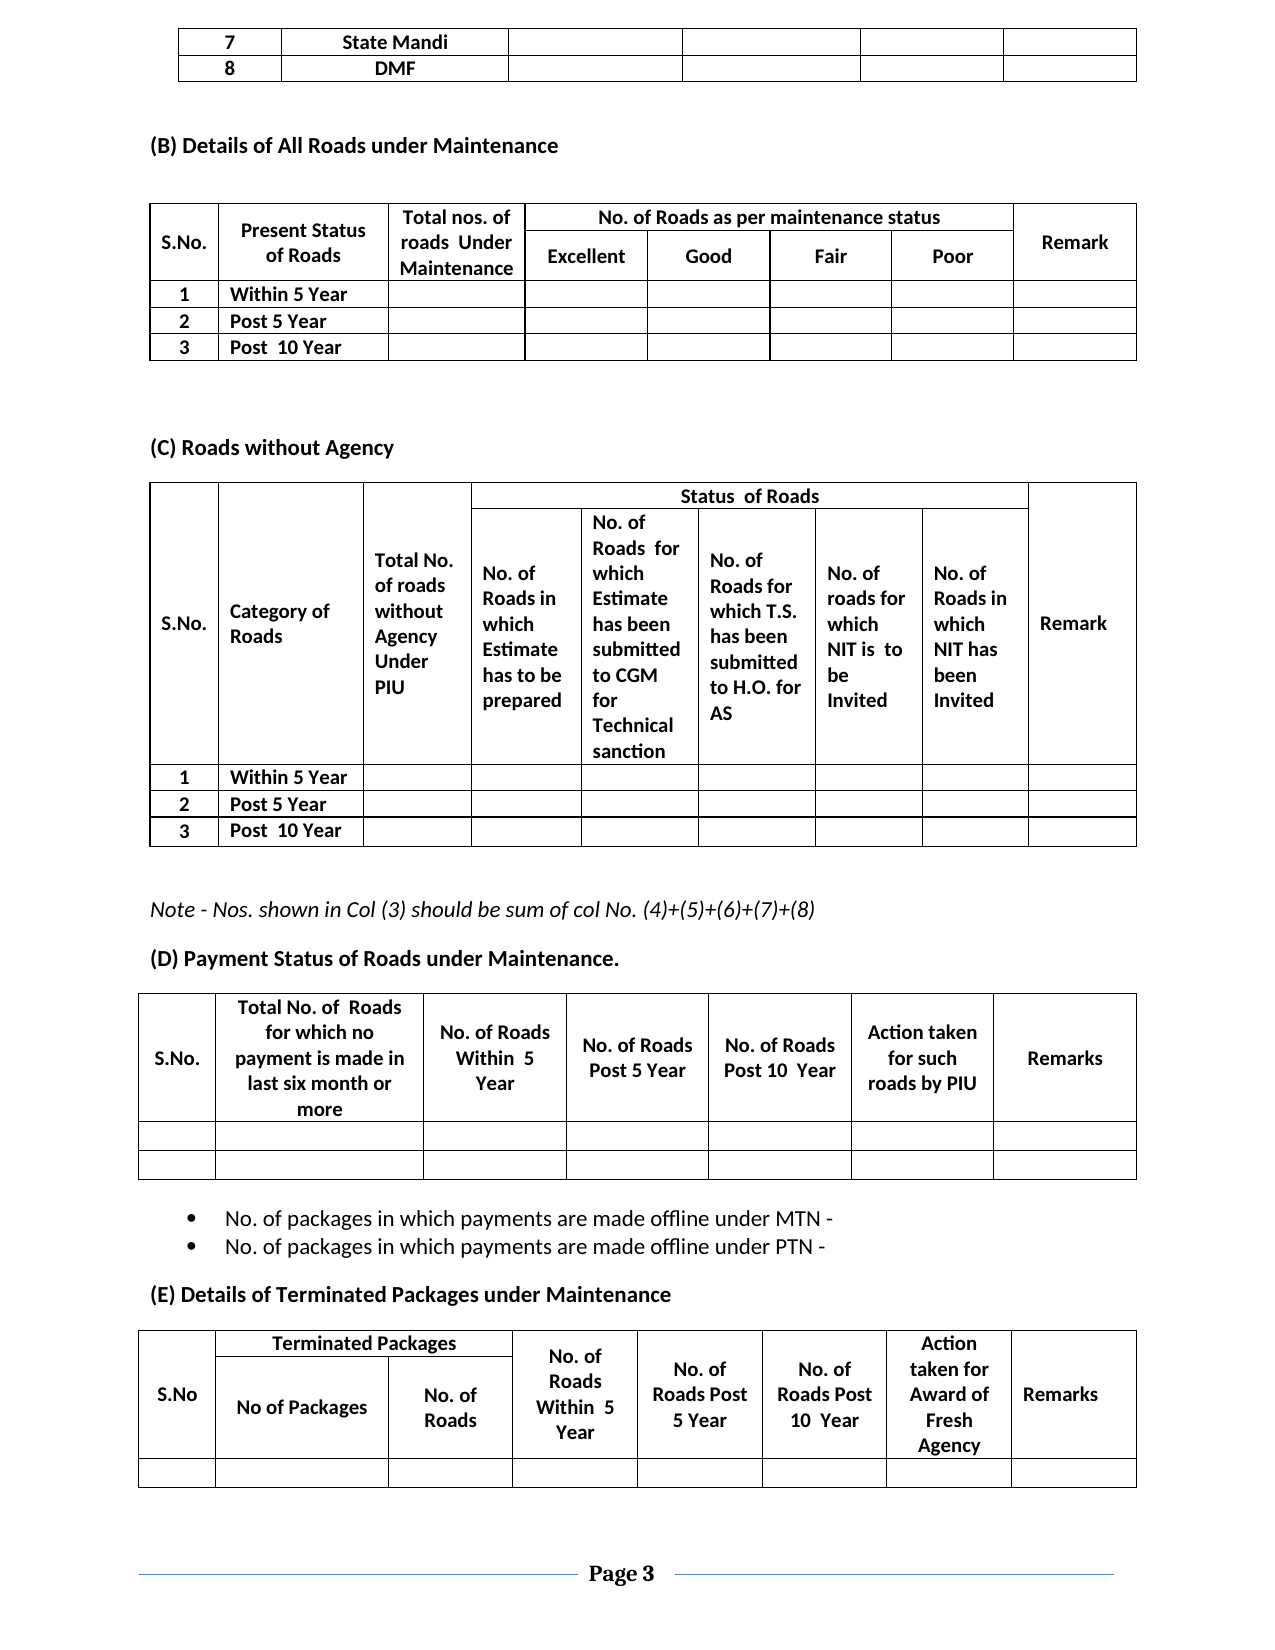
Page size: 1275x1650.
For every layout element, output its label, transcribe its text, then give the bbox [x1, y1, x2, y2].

table_cell Poor [892, 231, 1013, 280]
text (D) Payment Status of Roads under Maintenance. [150, 944, 1125, 972]
table_cell [526, 281, 647, 307]
table_cell [892, 308, 1013, 333]
table_cell [526, 308, 647, 333]
table_cell Post 5 Year [219, 308, 388, 333]
table_cell 2 [151, 791, 218, 816]
table_cell [638, 1459, 762, 1487]
table_cell [709, 1151, 851, 1179]
table_cell [582, 791, 698, 816]
table_cell 1 [151, 765, 218, 790]
table_cell No. of roads for which NIT is to be Invited [816, 509, 922, 763]
list No. of packages in which payments are made offline under PTN - [187, 1232, 1125, 1260]
table_cell [567, 1122, 708, 1150]
table_cell [139, 1459, 215, 1487]
table_cell 3 [151, 818, 218, 846]
table_cell [526, 334, 647, 360]
table_cell [852, 1151, 993, 1179]
table_header S.No. [151, 204, 218, 280]
table_cell [994, 1122, 1136, 1150]
table_header Total nos. of roads Under Maintenance [389, 204, 524, 280]
table_cell No. of Roads for which T.S. has been submitted to H.O. for AS [699, 509, 815, 763]
table_header Action taken for Award of Fresh Agency [887, 1331, 1011, 1458]
table_header Category of Roads [219, 483, 363, 763]
table_cell DMF [282, 56, 508, 81]
table_cell [472, 818, 581, 846]
table_cell [216, 1122, 423, 1150]
table_cell [709, 1122, 851, 1150]
table_cell [1029, 765, 1136, 790]
table_cell [892, 281, 1013, 307]
table_cell [509, 56, 682, 81]
table_cell [699, 791, 815, 816]
table_cell [923, 818, 1028, 846]
table_header Total No. of roads without Agency Under PIU [364, 483, 471, 763]
table_cell [472, 765, 581, 790]
table_cell No of Packages [216, 1357, 388, 1458]
table_cell [1014, 281, 1136, 307]
table_cell [216, 1151, 423, 1179]
table_cell [763, 1459, 886, 1487]
table_cell [816, 818, 922, 846]
table_cell [861, 29, 1003, 54]
table_cell [648, 308, 769, 333]
table_cell Excellent [526, 231, 647, 280]
table_cell [509, 29, 682, 54]
table_cell 8 [179, 56, 281, 81]
table_cell [139, 1151, 215, 1179]
table_cell [861, 56, 1003, 81]
table_cell No. of Roads in which NIT has been Invited [923, 509, 1028, 763]
table_cell [424, 1122, 566, 1150]
table_header S.No. [139, 994, 215, 1121]
table_cell Post 10 Year [219, 334, 388, 360]
table_cell Within 5 Year [219, 765, 363, 790]
table_header Status of Roads [472, 483, 1028, 508]
table_header Remarks [1012, 1331, 1136, 1458]
table_cell [567, 1151, 708, 1179]
table_cell [389, 308, 524, 333]
table_cell [816, 791, 922, 816]
table_header Remarks [994, 994, 1136, 1121]
table_cell 1 [151, 281, 218, 307]
table_cell No. of Roads for which Estimate has been submitted to CGM for Technical sanction [582, 509, 698, 763]
table_header Action taken for such roads by PIU [852, 994, 993, 1121]
table_cell [1012, 1459, 1136, 1487]
text (B) Details of All Roads under Maintenance [150, 131, 1125, 159]
table_cell [424, 1151, 566, 1179]
table_header Remark [1014, 204, 1136, 280]
table_cell [852, 1122, 993, 1150]
table_cell [513, 1459, 637, 1487]
table_header No. of Roads Within 5 Year [513, 1331, 637, 1458]
table_header Present Status of Roads [219, 204, 388, 280]
table_header No. of Roads Post 5 Year [567, 994, 708, 1121]
table_header Total No. of Roads for which no payment is made in last six month or more [216, 994, 423, 1121]
table_cell [582, 765, 698, 790]
table_cell 3 [151, 334, 218, 360]
table_cell Within 5 Year [219, 281, 388, 307]
table_cell [771, 281, 891, 307]
table_cell [771, 308, 891, 333]
table_cell [816, 765, 922, 790]
table_header S.No. [151, 483, 218, 763]
table_cell [1029, 818, 1136, 846]
table_header Terminated Packages [216, 1331, 512, 1356]
table_cell [683, 56, 860, 81]
table_header No. of Roads Post 10 Year [763, 1331, 886, 1458]
table_header No. of Roads as per maintenance status [526, 204, 1013, 229]
table_cell No. of Roads in which Estimate has to be prepared [472, 509, 581, 763]
table_cell [364, 818, 471, 846]
table_cell Post 10 Year [219, 818, 363, 846]
text (E) Details of Terminated Packages under Maintenance [150, 1281, 1125, 1309]
table_cell [699, 818, 815, 846]
table_cell No. of Roads [389, 1357, 512, 1458]
table_cell 2 [151, 308, 218, 333]
table_cell [389, 281, 524, 307]
table_cell [699, 765, 815, 790]
table_cell [923, 765, 1028, 790]
list No. of packages in which payments are made offline under MTN - [187, 1204, 1125, 1232]
table_cell State Mandi [282, 29, 508, 54]
table_cell Fair [771, 231, 891, 280]
text Note - Nos. shown in Col (3) should be sum of col No. (4)+(5)+(6)+(7)+(8) [150, 895, 1125, 923]
table_header No. of Roads Post 10 Year [709, 994, 851, 1121]
table_cell [923, 791, 1028, 816]
table_cell 7 [179, 29, 281, 54]
table_header Remark [1029, 483, 1136, 763]
table_cell [1014, 308, 1136, 333]
table_cell [364, 765, 471, 790]
table_cell [364, 791, 471, 816]
table_cell Post 5 Year [219, 791, 363, 816]
table_cell [648, 281, 769, 307]
table_cell [771, 334, 891, 360]
table_cell [582, 818, 698, 846]
text (C) Roads without Agency [150, 433, 1125, 461]
table_cell [472, 791, 581, 816]
table_cell Good [648, 231, 769, 280]
table_cell [1014, 334, 1136, 360]
table_header No. of Roads Post 5 Year [638, 1331, 762, 1458]
table_cell [683, 29, 860, 54]
table_header No. of Roads Within 5 Year [424, 994, 566, 1121]
table_header S.No [139, 1331, 215, 1458]
table_cell [648, 334, 769, 360]
table_cell [1004, 29, 1136, 54]
table_cell [389, 1459, 512, 1487]
table_cell [887, 1459, 1011, 1487]
table_cell [892, 334, 1013, 360]
table_cell [994, 1151, 1136, 1179]
table_cell [389, 334, 524, 360]
table_cell [139, 1122, 215, 1150]
table_cell [1004, 56, 1136, 81]
table_cell [1029, 791, 1136, 816]
table_cell [216, 1459, 388, 1487]
